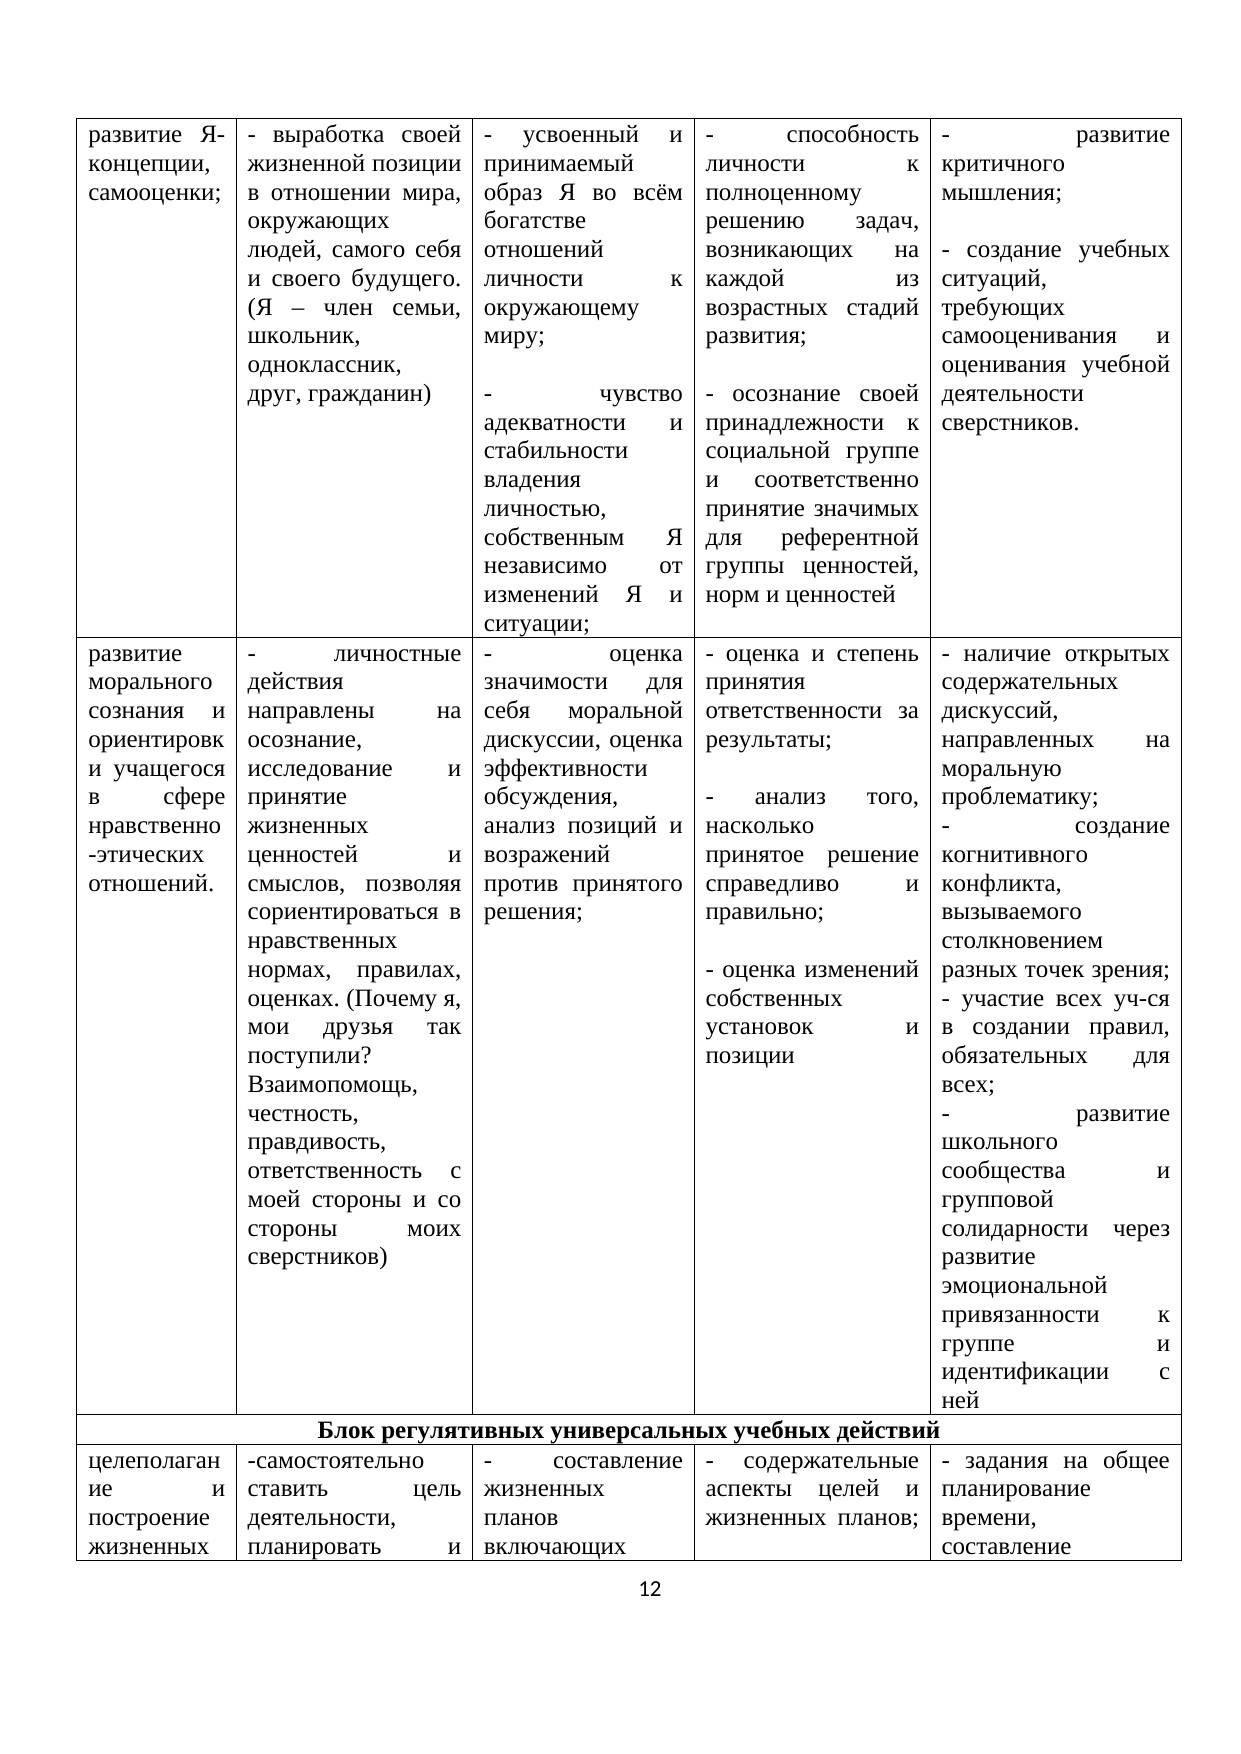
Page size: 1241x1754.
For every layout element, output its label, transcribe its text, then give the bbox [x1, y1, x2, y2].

table_cell развитие Я-концепции, самооценки; [77, 119, 236, 637]
table_cell - развитие критичного мышления; - создание учебных ситуаций, требующих самооценивания и оценивания учебной деятельности сверстников. [931, 119, 1181, 637]
table_cell развитие морального сознания и ориентировки учащегося в сфере нравственно-этических отношений. [77, 638, 236, 1414]
table_cell - выработка своей жизненной позиции в отношении мира, окружающих людей, самого себя и своего будущего. (Я – член семьи, школьник, одноклассник, друг, гражданин) [237, 119, 472, 637]
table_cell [695, 1445, 930, 1560]
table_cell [77, 1445, 236, 1560]
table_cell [237, 1445, 472, 1560]
table_cell - оценка значимости для себя моральной дискуссии, оценка эффективности обсуждения, анализ позиций и возражений против принятого решения; [473, 638, 694, 1414]
table_cell - способность личности к полноценному решению задач, возникающих на каждой из возрастных стадий развития; - осознание своей принадлежности к социальной группе и соответственно принятие значимых для референтной группы ценностей, норм и ценностей [695, 119, 930, 637]
table_cell Блок регулятивных универсальных учебных действий [77, 1415, 1181, 1444]
table_cell - личностные действия направлены на осознание, исследование и принятие жизненных ценностей и смыслов, позволяя сориентироваться в нравственных нормах, правилах, оценках. (Почему я, мои друзья так поступили? Взаимопомощь, честность, правдивость, ответственность с моей стороны и со стороны моих сверстников) [237, 638, 472, 1414]
table_cell - оценка и степень принятия ответственности за результаты; - анализ того, насколько принятое решение справедливо и правильно; - оценка изменений собственных установок и позиции [695, 638, 930, 1414]
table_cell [931, 1445, 1181, 1560]
table_cell - усвоенный и принимаемый образ Я во всём богатстве отношений личности к окружающему миру; - чувство адекватности и стабильности владения личностью, собственным Я независимо от изменений Я и ситуации; [473, 119, 694, 637]
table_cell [473, 1445, 694, 1560]
table_cell - наличие открытых содержательных дискуссий, направленных на моральную проблематику; - создание когнитивного конфликта, вызываемого столкновением разных точек зрения; - участие всех уч-ся в создании правил, обязательных для всех; - развитие школьного сообщества и групповой солидарности через развитие эмоциональной привязанности к группе и идентификации с ней [931, 638, 1181, 1414]
